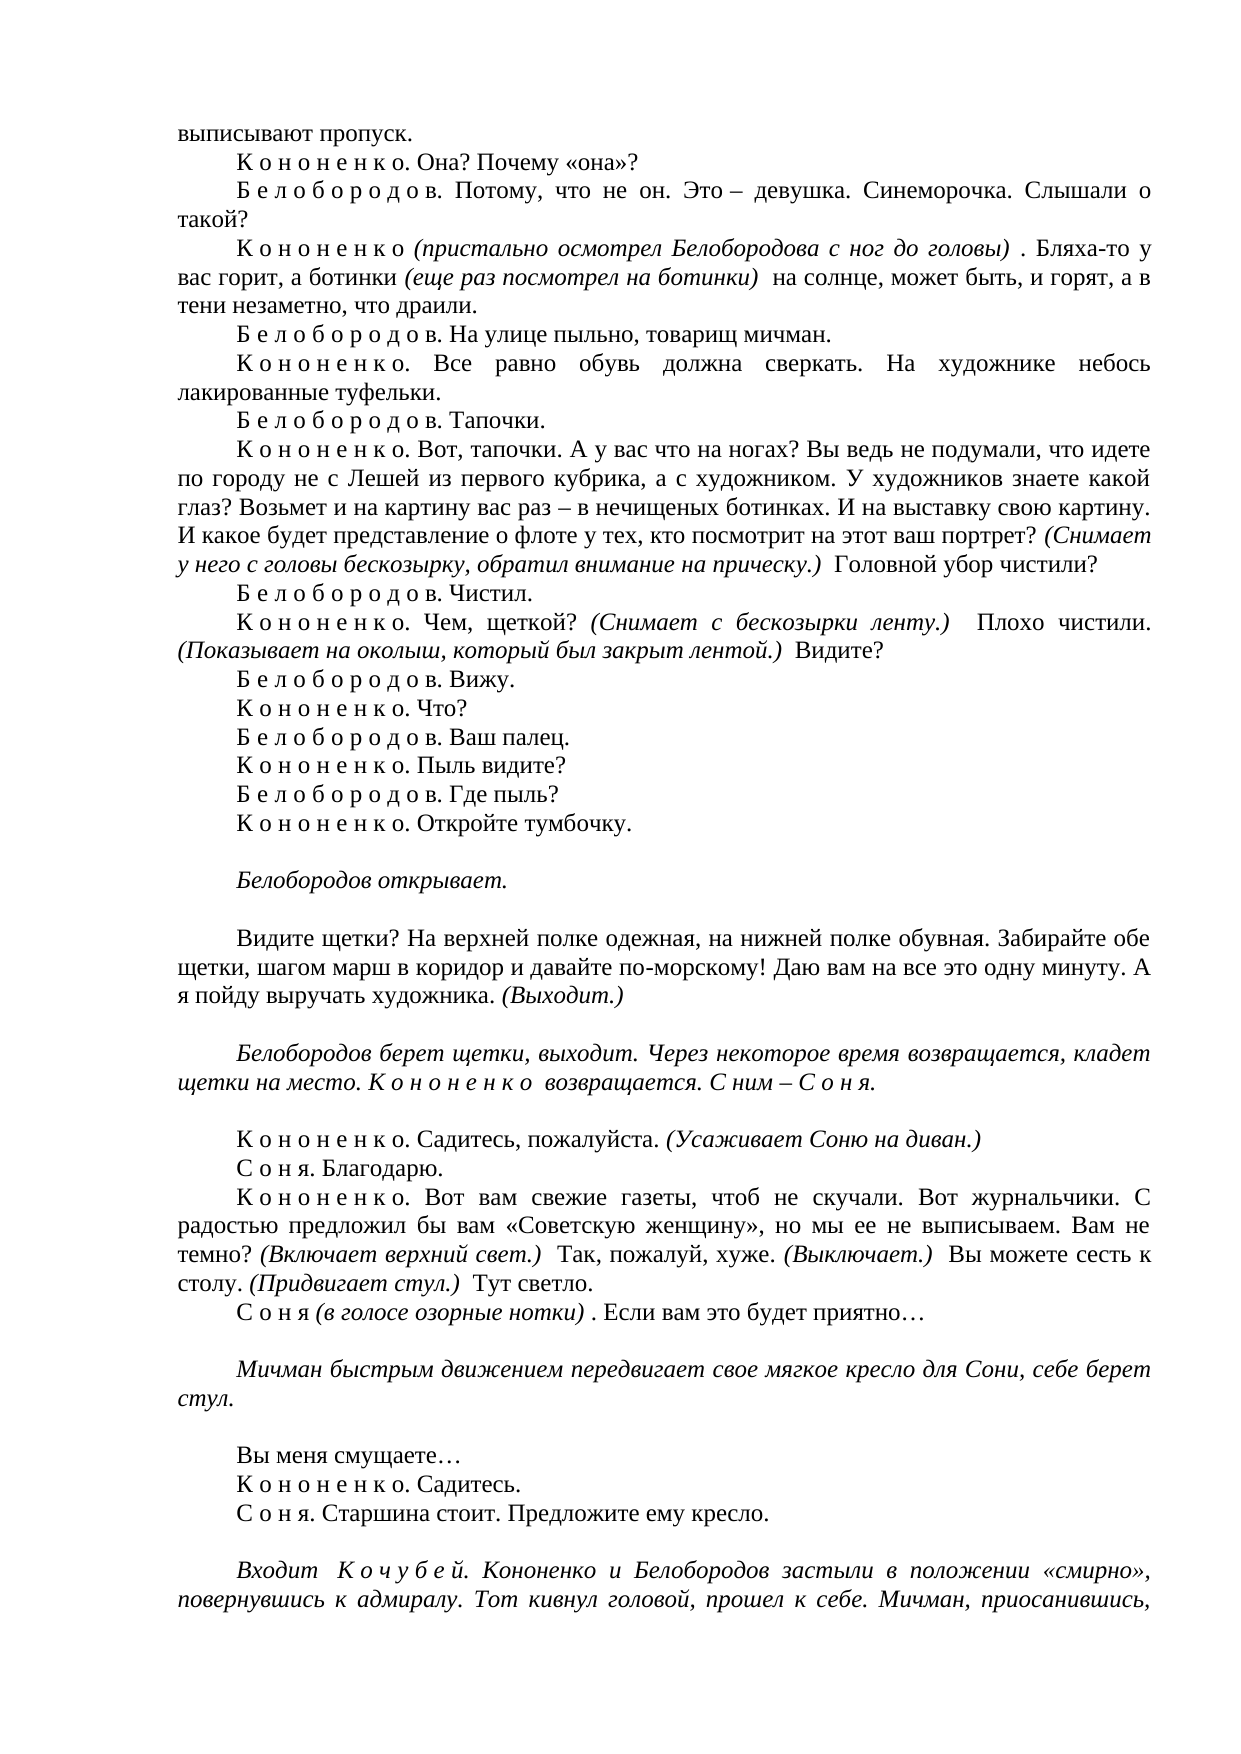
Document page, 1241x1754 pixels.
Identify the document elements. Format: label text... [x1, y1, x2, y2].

text К о н о н е н к о. Чем, щеткой? (Снимает с бескозырки ленту.) Плохо чистили. (Показывает на околыш, который был закрыт лентой.) Видите? [177, 607, 1152, 664]
text К о н о н е н к о. Пыль видите? [177, 751, 1152, 779]
text К о н о н е н к о. Откройте тумбочку. [177, 808, 1152, 837]
text Б е л о б о р о д о в. Вижу. [177, 664, 1152, 693]
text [177, 1556, 1152, 1613]
text К о н о н е н к о. Садитесь. [177, 1469, 1152, 1498]
text С о н я. Благодарю. [177, 1153, 1152, 1182]
text Белобородов открывает. [177, 866, 1152, 894]
text К о н о н е н к о. Она? Почему «она»? [177, 147, 1152, 176]
text Б е л о б о р о д о в. Тапочки. [177, 406, 1152, 434]
text К о н о н е н к о. Все равно обувь должна сверкать. На художнике небось лакированные туфельки. [177, 348, 1152, 406]
text К о н о н е н к о. Вот, тапочки. А у вас что на ногах? Вы ведь не подумали, что идете по городу не с Лешей из первого кубрика, а с художником. У художников знаете какой глаз? Возьмет и на картину вас раз – в нечищеных ботинках. И на выставку свою картину. И какое будет представление о флоте у тех, кто посмотрит на этот ваш портрет? (Снимает у него с головы бескозырку, обратил внимание на прическу.) Головной убор чистили? [177, 434, 1152, 578]
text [177, 118, 1152, 147]
text Мичман быстрым движением передвигает свое мягкое кресло для Сони, себе берет стул. [177, 1354, 1152, 1412]
text Вы меня смущаете… [177, 1441, 1152, 1469]
text С о н я (в голосе озорные нотки) . Если вам это будет приятно… [177, 1297, 1152, 1326]
text Видите щетки? На верхней полке одежная, на нижней полке обувная. Забирайте обе щетки, шагом марш в коридор и давайте по-морскому! Даю вам на все это одну минуту. А я пойду выручать художника. (Выходит.) [177, 923, 1152, 1009]
text Белобородов берет щетки, выходит. Через некоторое время возвращается, кладет щетки на место. К о н о н е н к о возвращается. С ним – С о н я. [177, 1038, 1152, 1096]
text Б е л о б о р о д о в. Где пыль? [177, 779, 1152, 808]
text Б е л о б о р о д о в. Потому, что не он. Это – девушка. Синеморочка. Слышали о такой? [177, 176, 1152, 233]
text К о н о н е н к о. Что? [177, 693, 1152, 722]
text К о н о н е н к о. Садитесь, пожалуйста. (Усаживает Соню на диван.) [177, 1124, 1152, 1153]
text К о н о н е н к о. Вот вам свежие газеты, чтоб не скучали. Вот журнальчики. С радостью предложил бы вам «Советскую женщину», но мы ее не выписываем. Вам не темно? (Включает верхний свет.) Так, пожалуй, хуже. (Выключает.) Вы можете сесть к столу. (Придвигает стул.) Тут светло. [177, 1182, 1152, 1297]
text Б е л о б о р о д о в. На улице пыльно, товарищ мичман. [177, 319, 1152, 348]
text С о н я. Старшина стоит. Предложите ему кресло. [177, 1498, 1152, 1527]
text К о н о н е н к о (пристально осмотрел Белобородова с ног до головы) . Бляха-то у вас горит, а ботинки (еще раз посмотрел на ботинки) на солнце, может быть, и горят, а в тени незаметно, что драили. [177, 233, 1152, 319]
text Б е л о б о р о д о в. Ваш палец. [177, 722, 1152, 751]
text Б е л о б о р о д о в. Чистил. [177, 578, 1152, 607]
